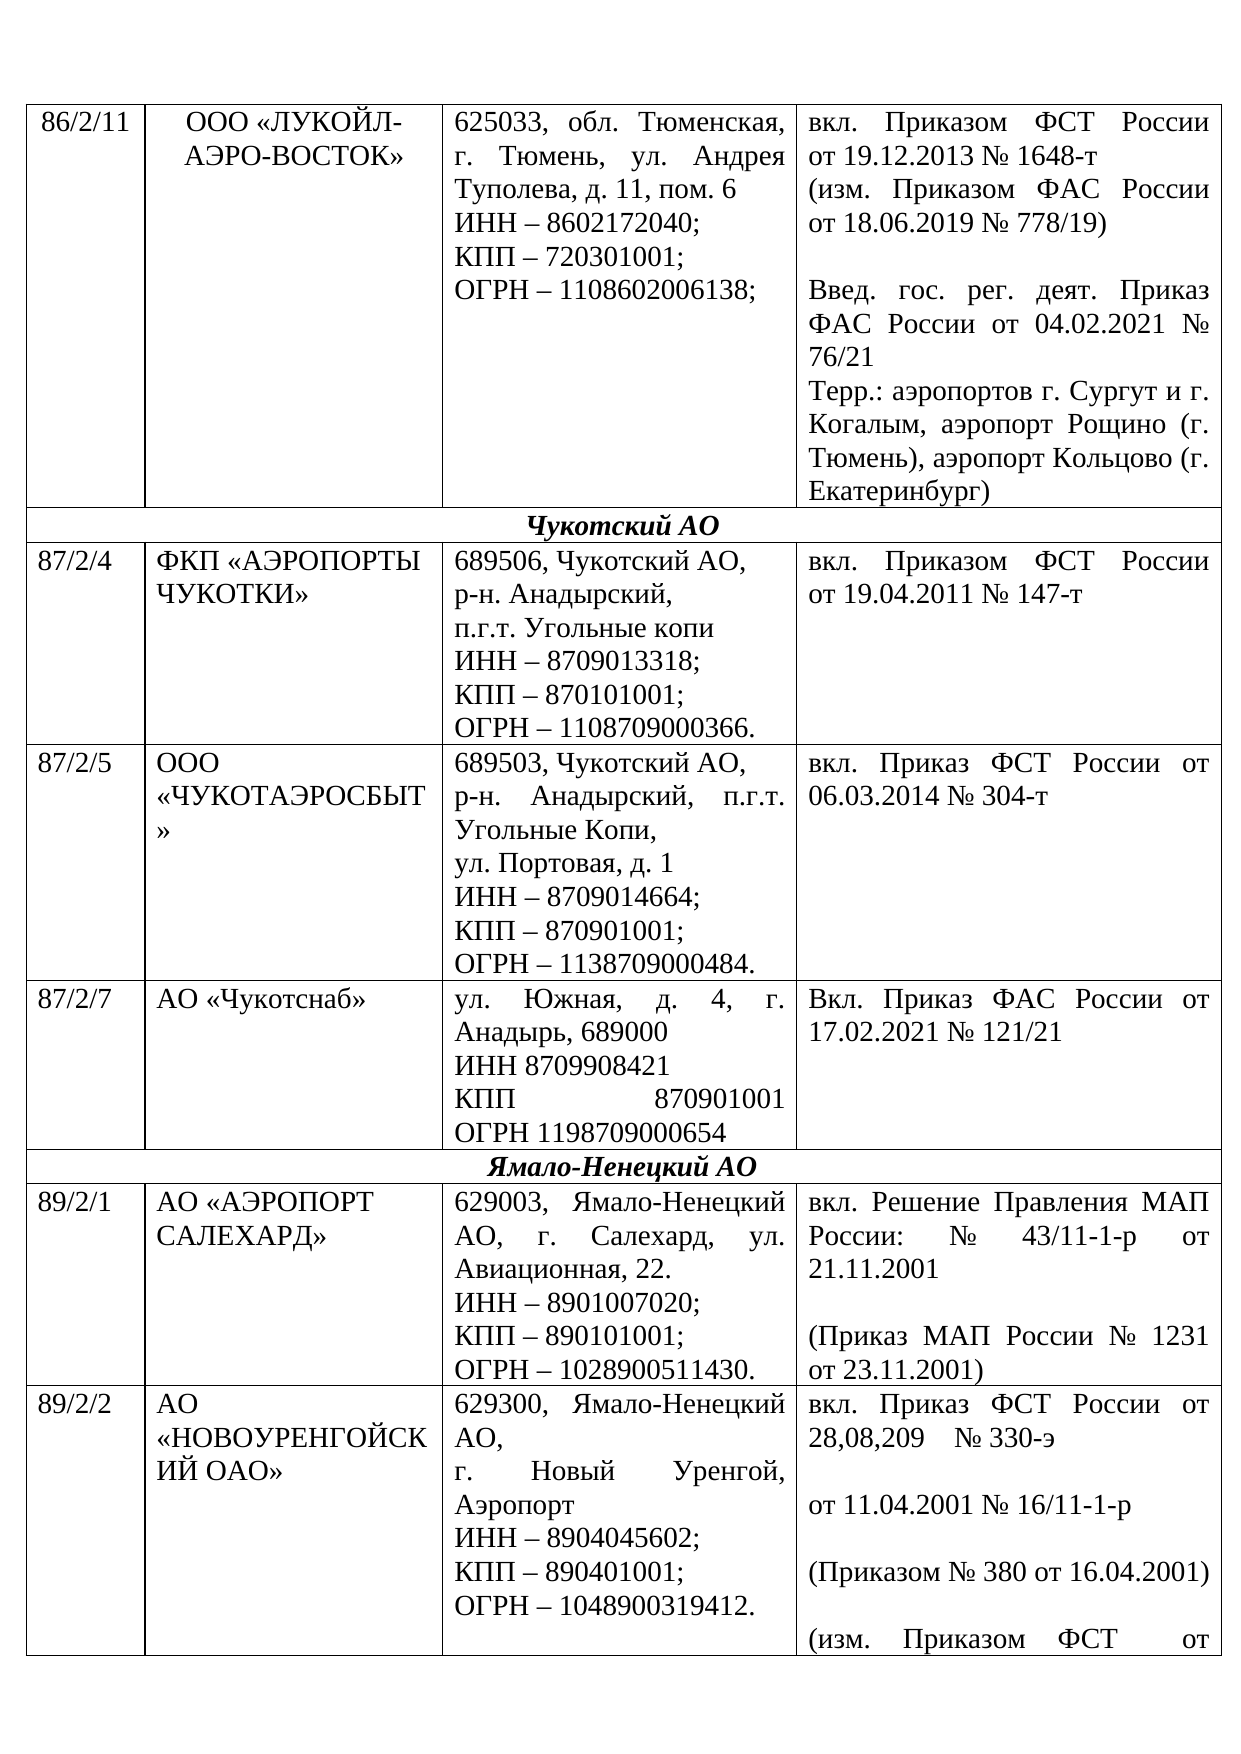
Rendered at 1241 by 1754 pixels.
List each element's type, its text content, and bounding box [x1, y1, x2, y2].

table_cell ООО «ЛУКОЙЛ-АЭРО-ВОСТОК» [146, 105, 442, 507]
table_cell 625033, обл. Тюменская, г. Тюмень, ул. Андрея Туполева, д. 11, пом. 6 ИНН – 8602172040; КПП – 720301001; ОГРН – 1108602006138; [443, 105, 796, 507]
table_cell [146, 1386, 442, 1655]
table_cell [443, 1386, 796, 1655]
table_cell 87/2/4 [27, 543, 144, 744]
table_cell ФКП «АЭРОПОРТЫ ЧУКОТКИ» [146, 543, 442, 744]
table_cell 689506, Чукотский АО, р-н. Анадырский, п.г.т. Угольные копи ИНН – 8709013318; КПП – 870101001; ОГРН – 1108709000366. [443, 543, 796, 744]
table_cell 89/2/1 [27, 1184, 144, 1385]
table_cell Вкл. Приказ ФАС России от 17.02.2021 № 121/21 [797, 981, 1221, 1148]
table_cell 87/2/7 [27, 981, 144, 1148]
table_cell 86/2/11 [27, 105, 144, 507]
table_cell вкл. Решение Правления МАП России: № 43/11-1-р от 21.11.2001 (Приказ МАП России № 1231 от 23.11.2001) [797, 1184, 1221, 1385]
table_cell вкл. Приказ ФСТ России от 06.03.2014 № 304-т [797, 745, 1221, 980]
table_cell 629003, Ямало-Ненецкий АО, г. Салехард, ул. Авиационная, 22. ИНН – 8901007020; КПП – 890101001; ОГРН – 1028900511430. [443, 1184, 796, 1385]
table_cell Ямало-Ненецкий АО [27, 1150, 1221, 1183]
table_cell вкл. Приказом ФСТ России от 19.12.2013 № 1648-т (изм. Приказом ФАС России от 18.06.2019 № 778/19) Введ. гос. рег. деят. Приказ ФАС России от 04.02.2021 № 76/21 Терр.: аэропортов г. Сургут и г. Когалым, аэропорт Рощино (г. Тюмень), аэропорт Кольцово (г. Екатеринбург) [797, 105, 1221, 507]
table_cell 87/2/5 [27, 745, 144, 980]
table_cell Чукотский АО [27, 508, 1221, 542]
table_cell АО «АЭРОПОРТ САЛЕХАРД» [146, 1184, 442, 1385]
table_cell ул. Южная, д. 4, г. Анадырь, 689000 ИНН 8709908421 КПП 870901001 ОГРН 1198709000654 [443, 981, 796, 1148]
table_cell ООО «ЧУКОТАЭРОСБЫТ» [146, 745, 442, 980]
table_cell 689503, Чукотский АО, р-н. Анадырский, п.г.т. Угольные Копи, ул. Портовая, д. 1 ИНН – 8709014664; КПП – 870901001; ОГРН – 1138709000484. [443, 745, 796, 980]
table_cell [797, 1386, 1221, 1655]
table_cell 89/2/2 [27, 1386, 144, 1655]
table_cell АО «Чукотснаб» [146, 981, 442, 1148]
table_cell вкл. Приказом ФСТ России от 19.04.2011 № 147-т [797, 543, 1221, 744]
